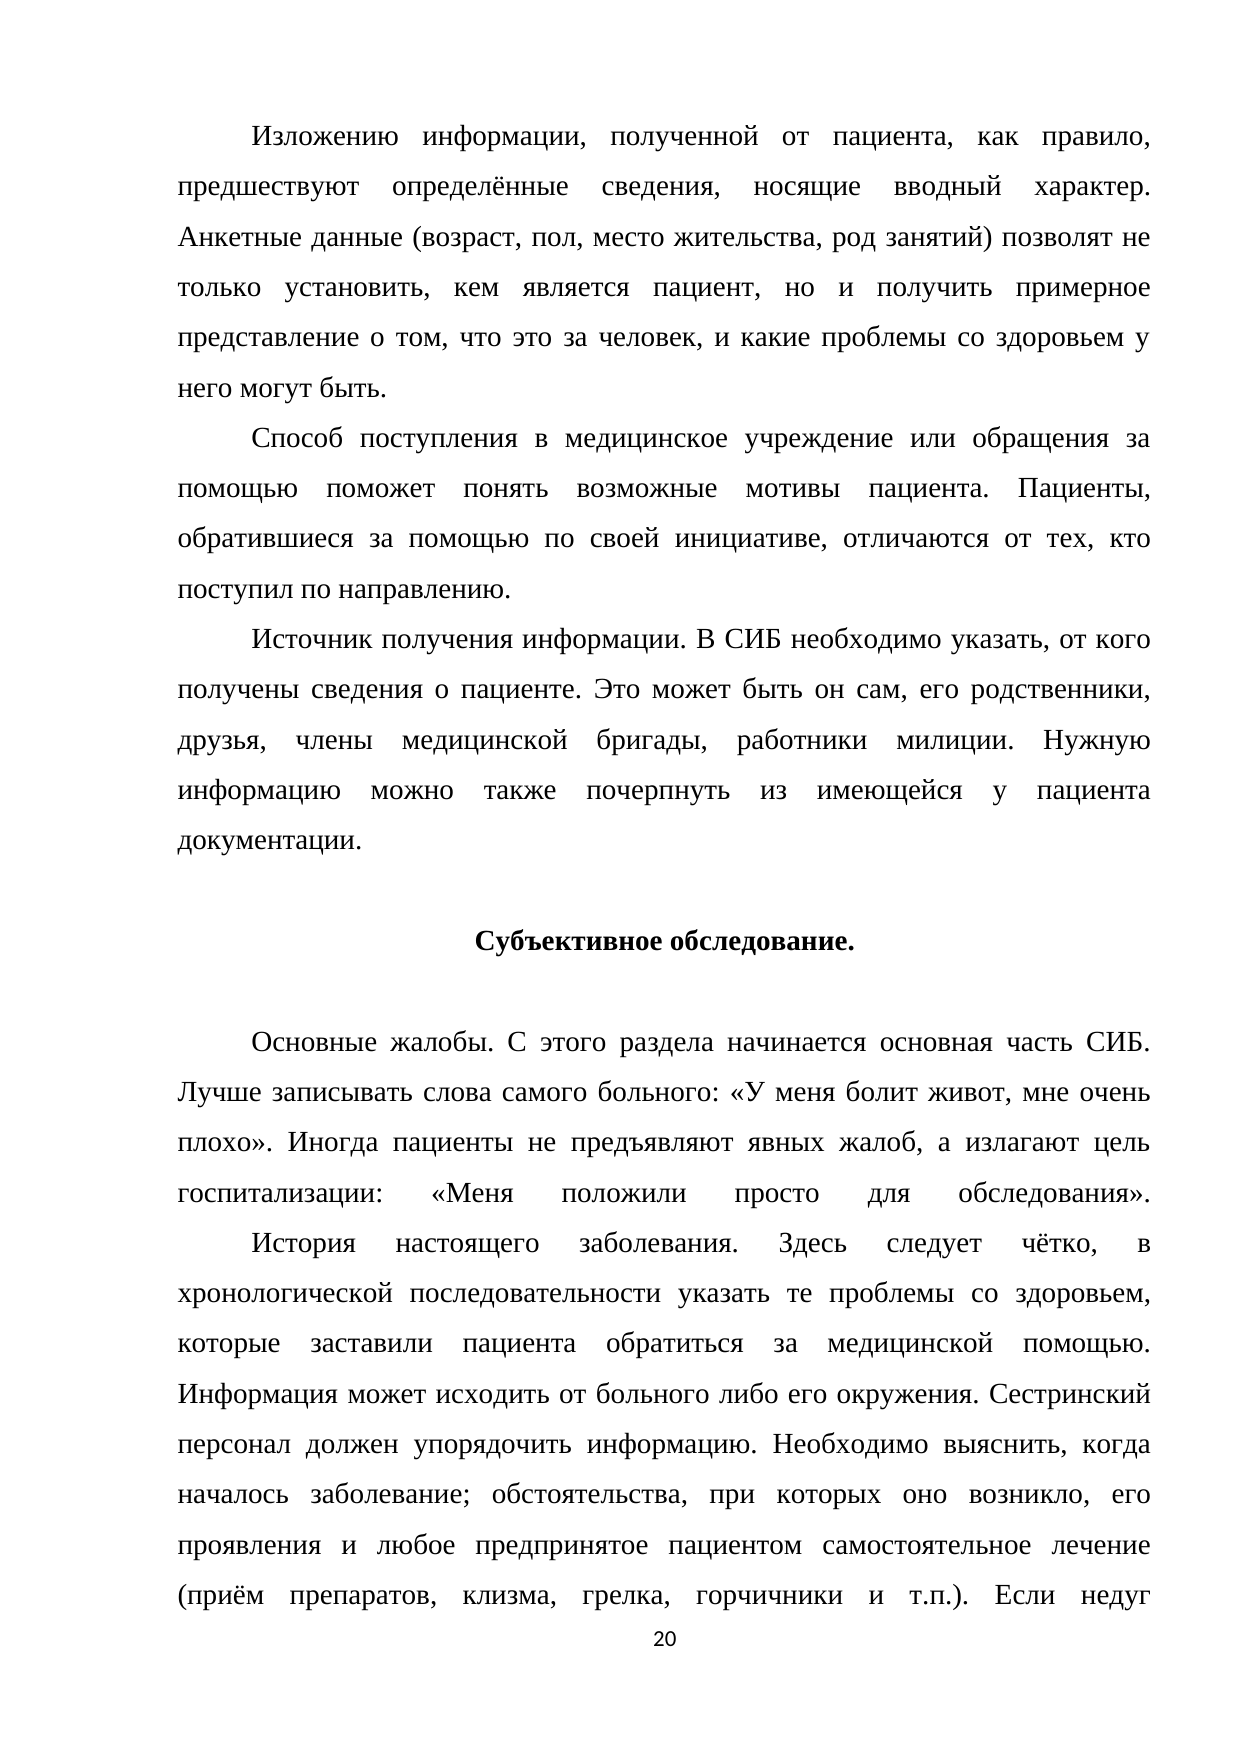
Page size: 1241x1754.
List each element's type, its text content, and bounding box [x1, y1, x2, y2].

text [177, 973, 1152, 1611]
text Субъективное обследование. [177, 873, 1152, 957]
text Источник получения информации. В СИБ необходимо указать, от кого получены сведения о пациенте. Это может быть он сам, его родственники, друзья, члены медицинской бригады, работники милиции. Нужную информацию можно также почерпнуть из имеющейся у пациента документации. [177, 621, 1152, 856]
text Изложению информации, полученной от пациента, как правило, предшествуют определённые сведения, носящие вводный характер. Анкетные данные (возраст, пол, место жительства, род занятий) позволят не только установить, кем является пациент, но и получить примерное представление о том, что это за человек, и какие проблемы со здоровьем у него могут быть. [177, 118, 1152, 403]
text Способ поступления в медицинское учреждение или обращения за помощью поможет понять возможные мотивы пациента. Пациенты, обратившиеся за помощью по своей инициативе, отличаются от тех, кто поступил по направлению. [177, 420, 1152, 604]
